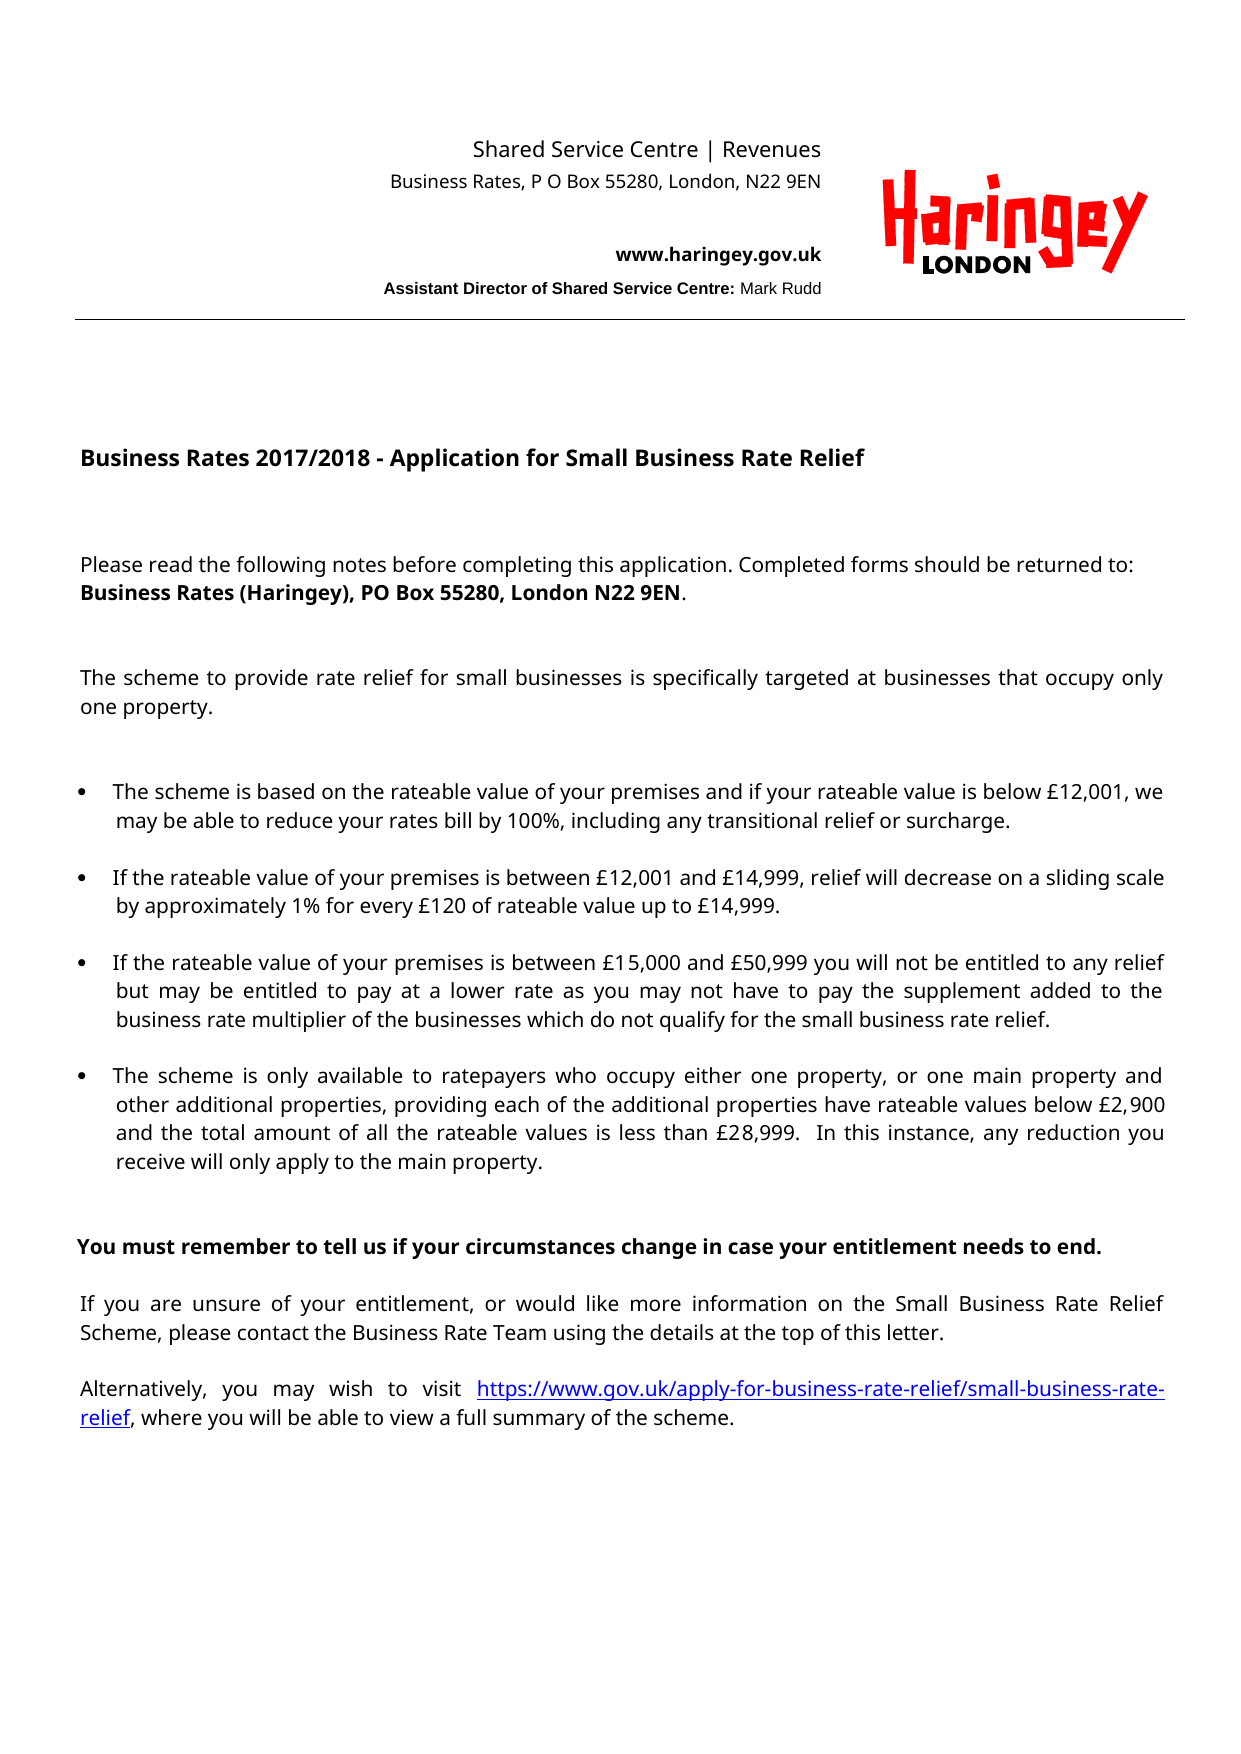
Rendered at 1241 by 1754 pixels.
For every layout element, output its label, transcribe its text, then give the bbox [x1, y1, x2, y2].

text Please read the following notes before completing this application. Completed forms should be returned to: [80, 550, 1165, 578]
list The scheme is based on the rateable value of your premises and if your rateable value is below £12,001, we may be able to reduce your rates bill by 100%, including any transitional relief or surcharge. [78, 777, 1165, 834]
list If the rateable value of your premises is between £12,001 and £14,999, relief will decrease on a sliding scale by approximately 1% for every £120 of rateable value up to £14,999. [78, 863, 1165, 919]
text Business Rates 2017/2018 - Application for Small Business Rate Relief [80, 442, 1165, 473]
text Alternatively, you may wish to visit https://www.gov.uk/apply-for-business-rate-relief/small-business-rate-relief, where you will be able to view a full summary of the scheme. [80, 1374, 1165, 1431]
text You must remember to tell us if your circumstances change in case your entitlement needs to end. [77, 1232, 1165, 1261]
list If the rateable value of your premises is between £15,000 and £50,999 you will not be entitled to any relief but may be entitled to pay at a lower rate as you may not have to pay the supplement added to the business rate multiplier of the businesses which do not qualify for the small business rate relief. [78, 948, 1165, 1033]
table_header Shared Service Centre | Revenues Business Rates, P O Box 55280, London, N22 9EN www.haringey.gov.uk Assistant Director of Shared Service Centre: Mark Rudd [75, 134, 825, 318]
table_header [825, 134, 1184, 318]
list The scheme is only available to ratepayers who occupy either one property, or one main property and other additional properties, providing each of the additional properties have rateable values below £2,900 and the total amount of all the rateable values is less than £28,999. In this instance, any reduction you receive will only apply to the main property. [78, 1062, 1165, 1175]
text Business Rates (Haringey), PO Box 55280, London N22 9EN. [80, 578, 1165, 607]
text If you are unsure of your entitlement, or would like more information on the Small Business Rate Relief Scheme, please contact the Business Rate Team using the details at the top of this letter. [80, 1289, 1165, 1346]
text The scheme to provide rate relief for small businesses is specifically targeted at businesses that occupy only one property. [80, 663, 1165, 720]
